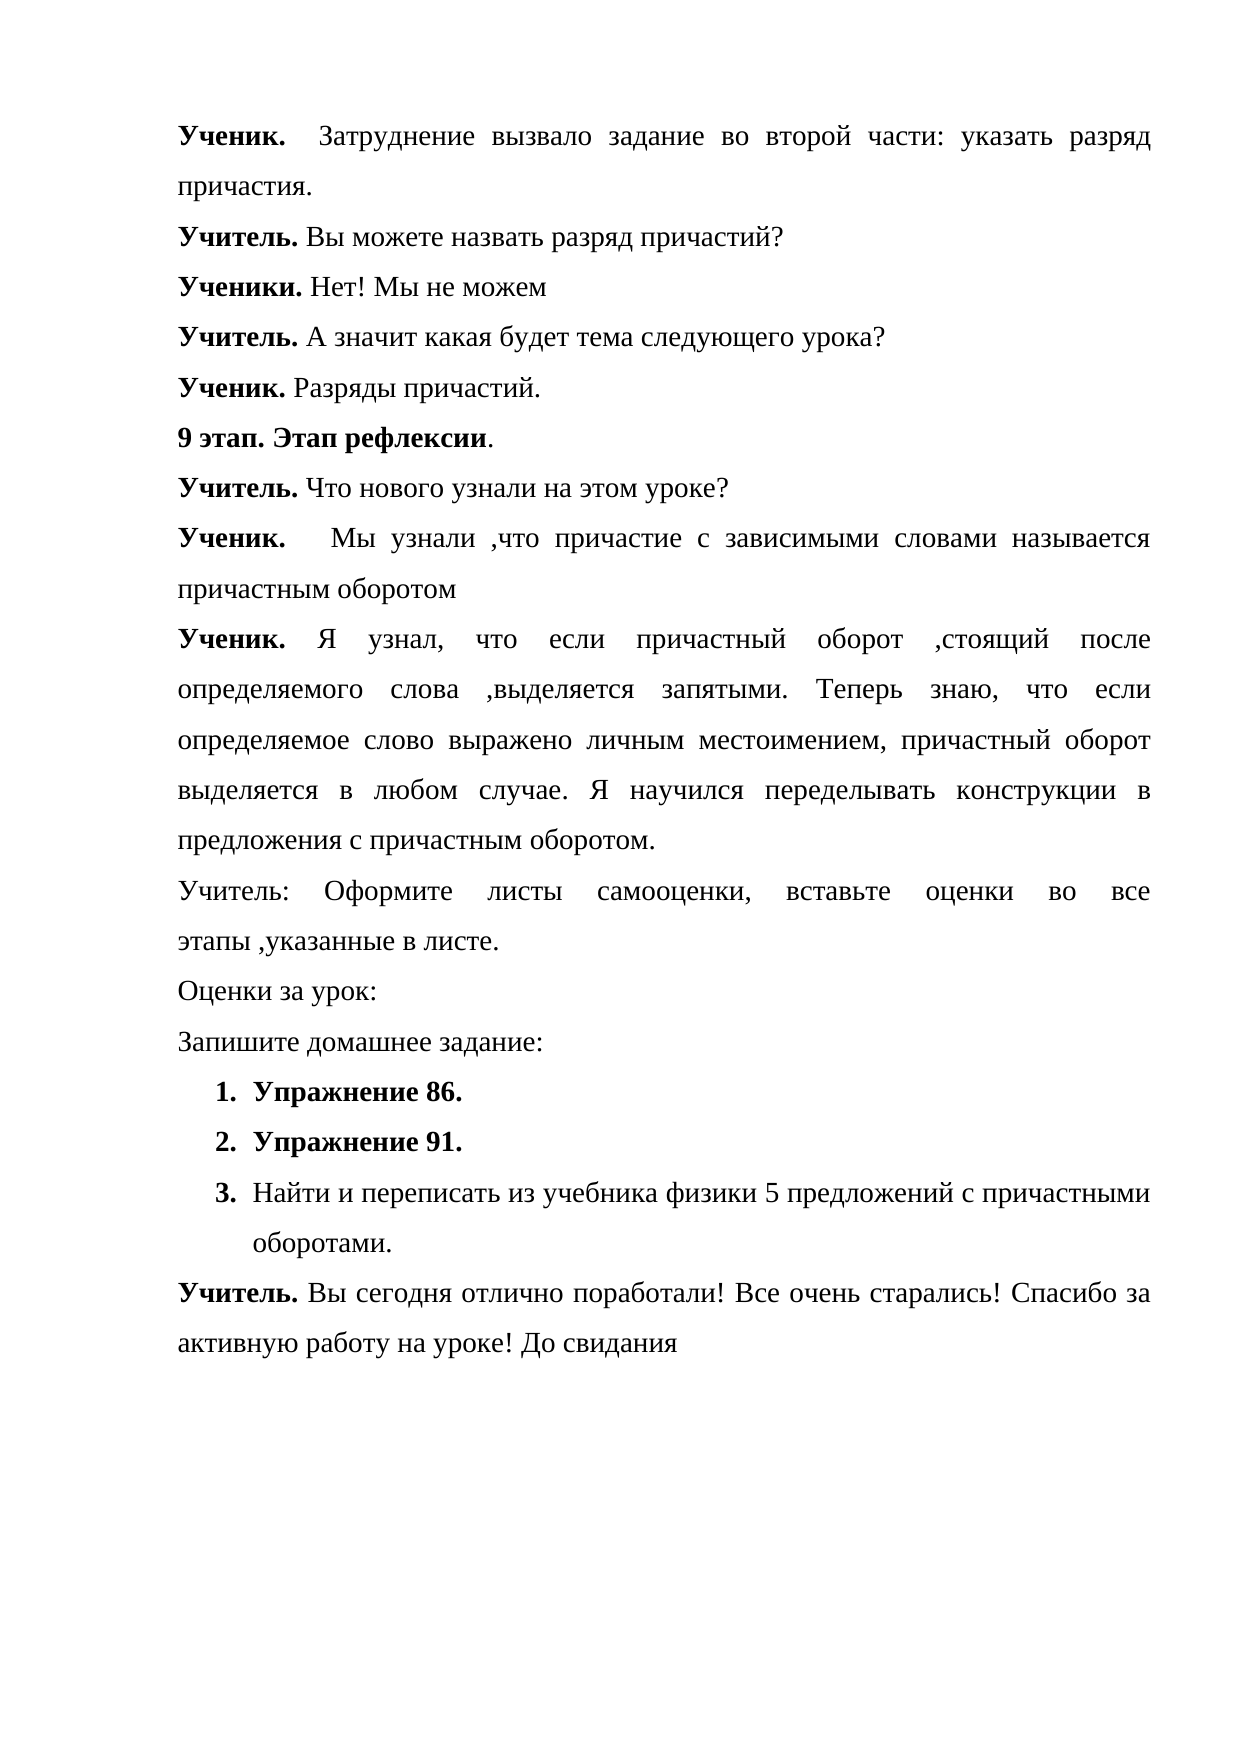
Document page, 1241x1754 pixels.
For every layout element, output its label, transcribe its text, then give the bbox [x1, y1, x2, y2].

text Ученик. Я узнал, что если причастный оборот ,стоящий после определяемого слова ,выделяется запятыми. Теперь знаю, что если определяемое слово выражено личным местоимением, причастный оборот выделяется в любом случае. Я научился переделывать конструкции в предложения с причастным оборотом. [177, 621, 1152, 856]
text Ученик. Мы узнали ,что причастие с зависимыми словами называется причастным оборотом [177, 521, 1152, 604]
text Учитель. А значит какая будет тема следующего урока? [177, 319, 1152, 353]
text Оценки за урок: [177, 973, 1152, 1007]
text Ученик. Затруднение вызвало задание во второй части: указать разряд причастия. [177, 118, 1152, 202]
text Ученик. Разряды причастий. [177, 370, 1152, 403]
text Учитель. Вы можете назвать разряд причастий? [177, 219, 1152, 252]
text 9 этап. Этап рефлексии. [177, 420, 1152, 453]
list Найти и переписать из учебника физики 5 предложений с причастными оборотами. [215, 1175, 1152, 1258]
list Упражнение 91. [215, 1124, 1152, 1158]
text Учитель. Что нового узнали на этом уроке? [177, 470, 1152, 504]
list Упражнение 86. [215, 1074, 1152, 1108]
text Учитель. Вы сегодня отлично поработали! Все очень старались! Спасибо за активную работу на уроке! До свидания [177, 1275, 1152, 1359]
text Ученики. Нет! Мы не можем [177, 269, 1152, 303]
text Запишите домашнее задание: [177, 1024, 1152, 1057]
text Учитель: Оформите листы самооценки, вставьте оценки во все этапы ,указанные в листе. [177, 873, 1152, 957]
